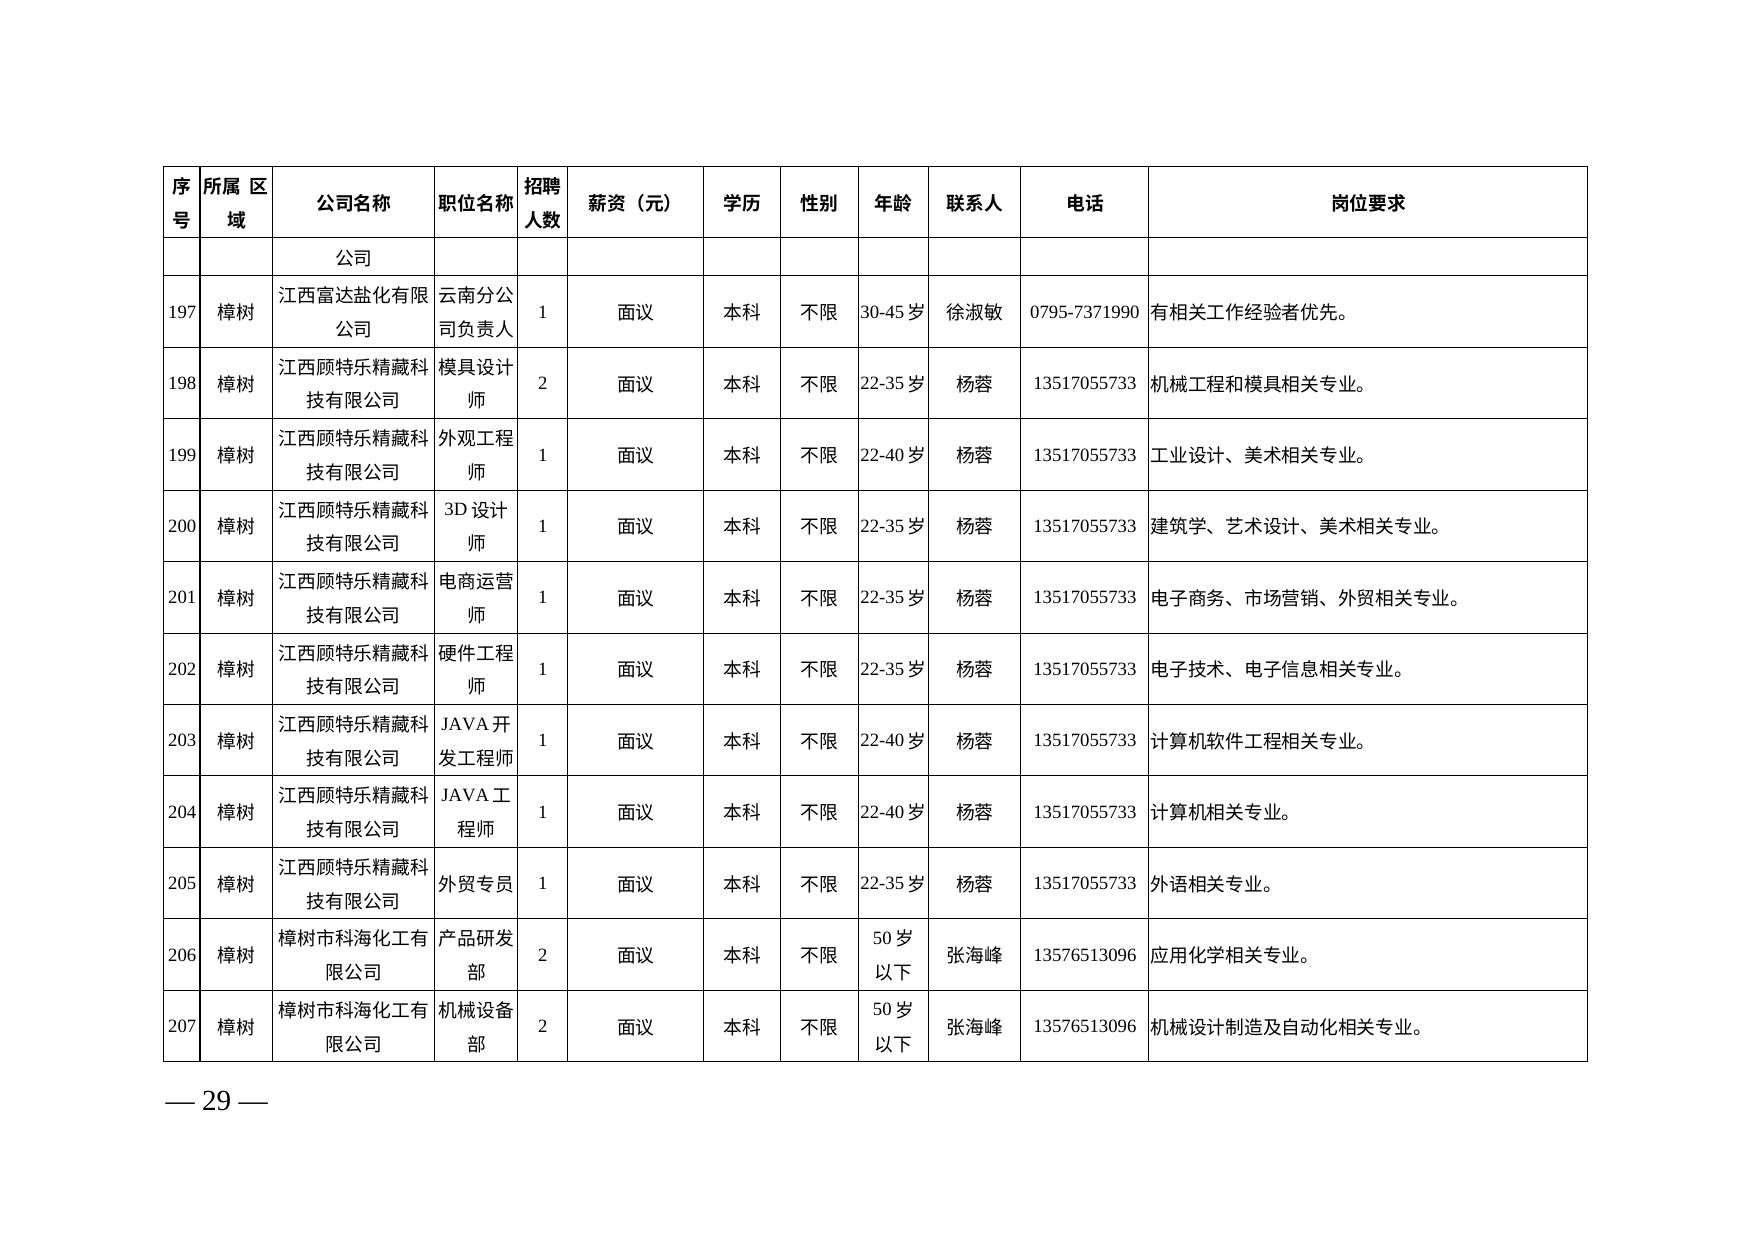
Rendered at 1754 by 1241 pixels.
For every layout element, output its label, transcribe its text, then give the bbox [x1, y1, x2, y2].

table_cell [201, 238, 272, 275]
table_header 学历 [704, 167, 780, 237]
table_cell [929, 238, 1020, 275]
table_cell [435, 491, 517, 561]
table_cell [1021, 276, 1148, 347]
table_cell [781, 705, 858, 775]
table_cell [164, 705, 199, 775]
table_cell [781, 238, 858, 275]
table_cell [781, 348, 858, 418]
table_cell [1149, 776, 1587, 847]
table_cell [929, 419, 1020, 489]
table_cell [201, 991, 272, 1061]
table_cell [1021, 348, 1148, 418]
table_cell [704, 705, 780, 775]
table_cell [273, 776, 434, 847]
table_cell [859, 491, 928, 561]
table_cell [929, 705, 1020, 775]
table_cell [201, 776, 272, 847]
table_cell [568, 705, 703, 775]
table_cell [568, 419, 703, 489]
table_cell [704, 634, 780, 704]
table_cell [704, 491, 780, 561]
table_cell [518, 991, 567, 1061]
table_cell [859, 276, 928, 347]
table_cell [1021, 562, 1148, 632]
table_header 岗位要求 [1149, 167, 1587, 237]
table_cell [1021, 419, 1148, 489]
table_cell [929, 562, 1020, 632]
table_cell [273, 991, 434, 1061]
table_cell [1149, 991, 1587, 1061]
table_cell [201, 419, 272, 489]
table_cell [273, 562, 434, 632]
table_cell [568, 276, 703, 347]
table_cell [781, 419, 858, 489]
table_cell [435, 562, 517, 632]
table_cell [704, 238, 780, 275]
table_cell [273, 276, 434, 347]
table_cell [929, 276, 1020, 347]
table_header 公司名称 [273, 167, 434, 237]
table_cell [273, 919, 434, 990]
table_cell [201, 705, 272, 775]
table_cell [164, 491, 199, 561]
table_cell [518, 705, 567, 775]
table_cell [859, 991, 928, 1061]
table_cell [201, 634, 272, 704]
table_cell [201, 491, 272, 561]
table_header 职位名称 [435, 167, 517, 237]
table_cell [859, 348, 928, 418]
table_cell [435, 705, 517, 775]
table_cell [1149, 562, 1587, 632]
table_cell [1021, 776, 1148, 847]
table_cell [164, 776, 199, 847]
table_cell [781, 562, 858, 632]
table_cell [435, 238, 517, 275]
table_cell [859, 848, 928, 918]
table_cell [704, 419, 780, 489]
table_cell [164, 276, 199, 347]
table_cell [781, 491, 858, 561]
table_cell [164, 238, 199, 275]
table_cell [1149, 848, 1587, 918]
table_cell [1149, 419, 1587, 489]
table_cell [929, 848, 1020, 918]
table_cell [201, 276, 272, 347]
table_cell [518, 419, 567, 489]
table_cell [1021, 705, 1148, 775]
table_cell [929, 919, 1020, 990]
table_header 联系人 [929, 167, 1020, 237]
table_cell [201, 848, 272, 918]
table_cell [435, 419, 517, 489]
table_header 电话 [1021, 167, 1148, 237]
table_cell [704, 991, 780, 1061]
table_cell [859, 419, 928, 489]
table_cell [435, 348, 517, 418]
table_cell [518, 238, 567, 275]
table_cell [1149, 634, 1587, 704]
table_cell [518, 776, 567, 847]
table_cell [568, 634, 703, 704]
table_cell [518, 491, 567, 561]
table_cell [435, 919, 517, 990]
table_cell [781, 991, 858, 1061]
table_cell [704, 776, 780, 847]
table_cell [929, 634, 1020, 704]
table_header 年龄 [859, 167, 928, 237]
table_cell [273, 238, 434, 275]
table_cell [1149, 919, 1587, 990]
table_header 序号 [164, 167, 199, 237]
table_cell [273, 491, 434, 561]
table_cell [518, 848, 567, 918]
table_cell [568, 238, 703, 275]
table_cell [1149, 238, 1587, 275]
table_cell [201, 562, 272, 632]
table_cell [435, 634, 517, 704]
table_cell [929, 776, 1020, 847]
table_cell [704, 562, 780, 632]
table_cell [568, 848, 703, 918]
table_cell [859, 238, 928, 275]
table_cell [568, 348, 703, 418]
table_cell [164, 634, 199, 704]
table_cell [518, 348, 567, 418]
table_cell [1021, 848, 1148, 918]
table_header 招聘人数 [518, 167, 567, 237]
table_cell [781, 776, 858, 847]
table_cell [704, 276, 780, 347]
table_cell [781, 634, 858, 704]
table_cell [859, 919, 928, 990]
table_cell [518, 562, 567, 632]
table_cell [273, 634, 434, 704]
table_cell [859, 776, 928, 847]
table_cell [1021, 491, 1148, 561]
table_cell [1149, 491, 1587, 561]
table_header 薪资（元） [568, 167, 703, 237]
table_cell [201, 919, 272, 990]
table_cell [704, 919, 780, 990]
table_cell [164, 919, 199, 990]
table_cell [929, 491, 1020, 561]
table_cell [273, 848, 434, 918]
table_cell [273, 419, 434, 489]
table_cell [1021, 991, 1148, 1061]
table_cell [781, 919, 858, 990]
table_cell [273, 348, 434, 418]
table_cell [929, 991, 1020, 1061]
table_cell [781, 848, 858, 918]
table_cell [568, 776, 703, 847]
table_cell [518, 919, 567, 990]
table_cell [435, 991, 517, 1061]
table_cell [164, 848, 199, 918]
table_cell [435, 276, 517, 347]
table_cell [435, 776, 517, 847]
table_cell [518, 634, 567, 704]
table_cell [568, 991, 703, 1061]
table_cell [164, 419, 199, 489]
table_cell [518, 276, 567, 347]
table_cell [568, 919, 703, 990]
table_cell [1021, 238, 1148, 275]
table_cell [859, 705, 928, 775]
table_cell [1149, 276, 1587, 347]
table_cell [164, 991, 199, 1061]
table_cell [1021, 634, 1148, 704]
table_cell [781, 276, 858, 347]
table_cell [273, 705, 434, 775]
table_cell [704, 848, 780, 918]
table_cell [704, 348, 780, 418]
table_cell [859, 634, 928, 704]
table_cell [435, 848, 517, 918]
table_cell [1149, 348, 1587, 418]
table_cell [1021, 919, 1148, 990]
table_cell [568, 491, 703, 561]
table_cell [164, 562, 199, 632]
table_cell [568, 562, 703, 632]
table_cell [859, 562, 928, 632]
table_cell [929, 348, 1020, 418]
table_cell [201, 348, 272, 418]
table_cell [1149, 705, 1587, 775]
table_header 所属 区域 [201, 167, 272, 237]
table_header 性别 [781, 167, 858, 237]
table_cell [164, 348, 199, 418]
